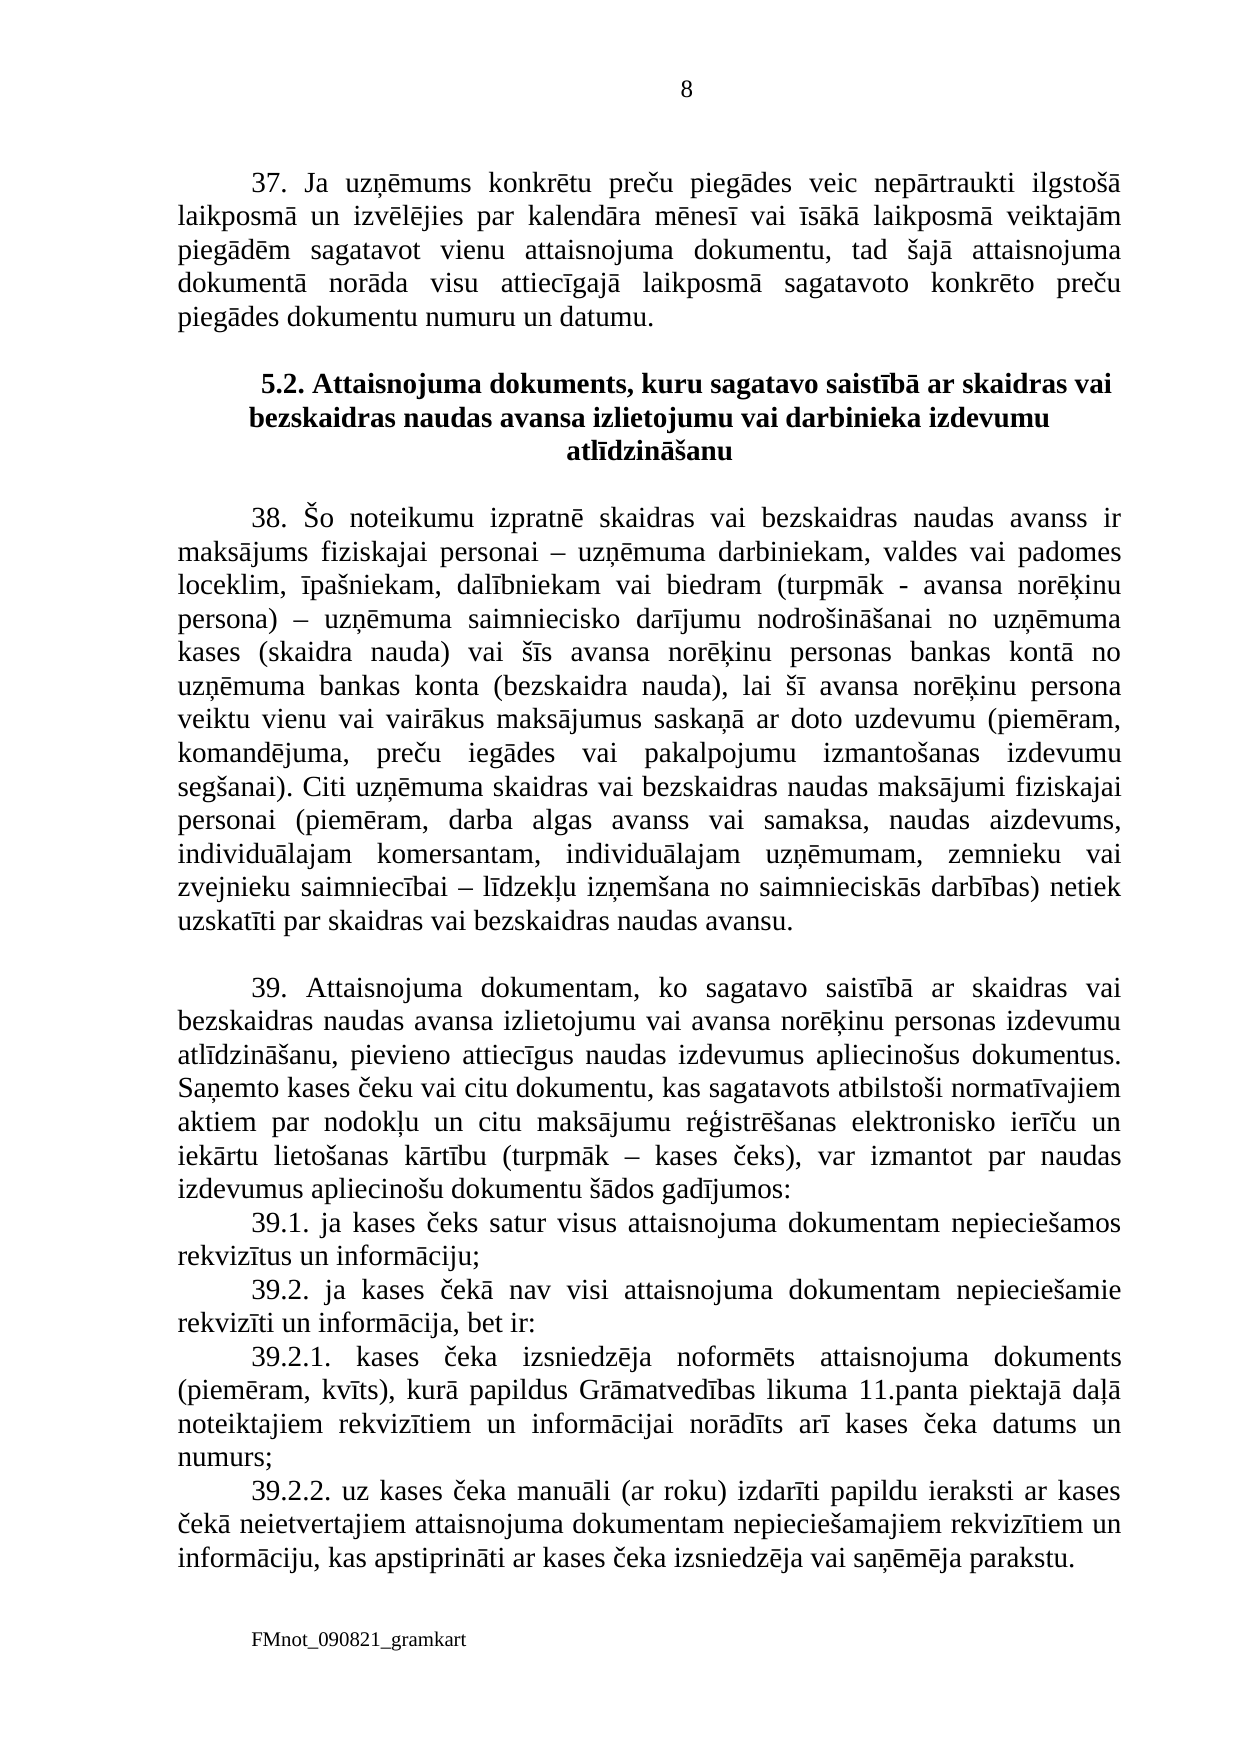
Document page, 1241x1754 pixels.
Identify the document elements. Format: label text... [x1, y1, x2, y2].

text 37. Ja uzņēmums konkrētu preču piegādes veic nepārtraukti ilgstošā laikposmā un izvēlējies par kalendāra mēnesī vai īsākā laikposmā veiktajām piegādēm sagatavot vienu attaisnojuma dokumentu, tad šajā attaisnojuma dokumentā norāda visu attiecīgajā laikposmā sagatavoto konkrēto preču piegādes dokumentu numuru un datumu. [177, 165, 1122, 333]
text 39. Attaisnojuma dokumentam, ko sagatavo saistībā ar skaidras vai bezskaidras naudas avansa izlietojumu vai avansa norēķinu personas izdevumu atlīdzināšanu, pievieno attiecīgus naudas izdevumus apliecinošus dokumentus. Saņemto kases čeku vai citu dokumentu, kas sagatavots atbilstoši normatīvajiem aktiem par nodokļu un citu maksājumu reģistrēšanas elektronisko ierīču un iekārtu lietošanas kārtību (turpmāk – kases čeks), var izmantot par naudas izdevumus apliecinošu dokumentu šādos gadījumos: [177, 970, 1122, 1205]
text 39.2.1. kases čeka izsniedzēja noformēts attaisnojuma dokuments (piemēram, kvīts), kurā papildus Grāmatvedības likuma 11.panta piektajā daļā noteiktajiem rekvizītiem un informācijai norādīts arī kases čeka datums un numurs; [177, 1339, 1122, 1473]
text 39.2. ja kases čekā nav visi attaisnojuma dokumentam nepieciešamie rekvizīti un informācija, bet ir: [177, 1272, 1122, 1339]
text 39.1. ja kases čeks satur visus attaisnojuma dokumentam nepieciešamos rekvizītus un informāciju; [177, 1205, 1122, 1272]
text 39.2.2. uz kases čeka manuāli (ar roku) izdarīti papildu ieraksti ar kases čekā neietvertajiem attaisnojuma dokumentam nepieciešamajiem rekvizītiem un informāciju, kas apstiprināti ar kases čeka izsniedzēja vai saņēmēja parakstu. [177, 1473, 1122, 1574]
text 38. Šo noteikumu izpratnē skaidras vai bezskaidras naudas avanss ir maksājums fiziskajai personai – uzņēmuma darbiniekam, valdes vai padomes loceklim, īpašniekam, dalībniekam vai biedram (turpmāk - avansa norēķinu persona) – uzņēmuma saimniecisko darījumu nodrošināšanai no uzņēmuma kases (skaidra nauda) vai šīs avansa norēķinu personas bankas kontā no uzņēmuma bankas konta (bezskaidra nauda), lai šī avansa norēķinu persona veiktu vienu vai vairākus maksājumus saskaņā ar doto uzdevumu (piemēram, komandējuma, preču iegādes vai pakalpojumu izmantošanas izdevumu segšanai). Citi uzņēmuma skaidras vai bezskaidras naudas maksājumi fiziskajai personai (piemēram, darba algas avanss vai samaksa, naudas aizdevums, individuālajam komersantam, individuālajam uzņēmumam, zemnieku vai zvejnieku saimniecībai – līdzekļu izņemšana no saimnieciskās darbības) netiek uzskatīti par skaidras vai bezskaidras naudas avansu. [177, 500, 1122, 936]
text 5.2. Attaisnojuma dokuments, kuru sagatavo saistībā ar skaidras vai bezskaidras naudas avansa izlietojumu vai darbinieka izdevumu atlīdzināšanu [177, 366, 1122, 467]
